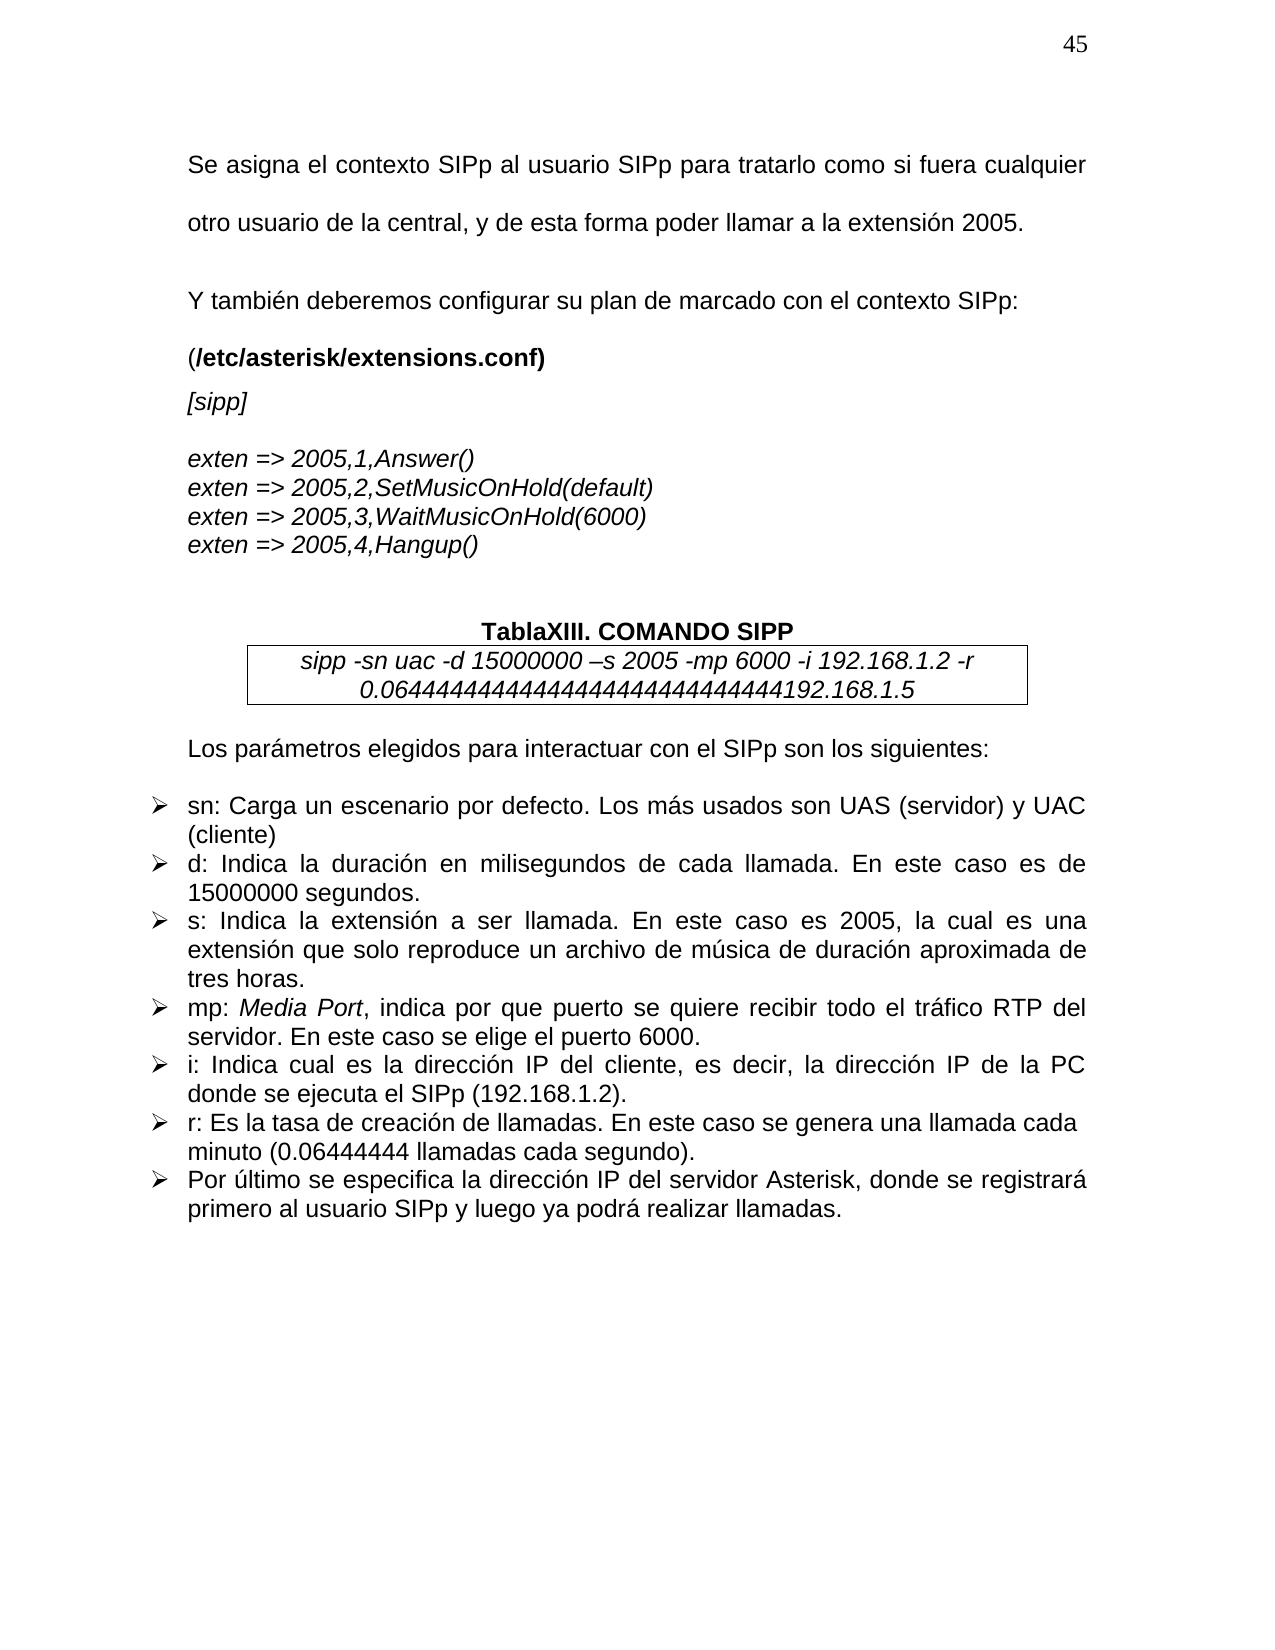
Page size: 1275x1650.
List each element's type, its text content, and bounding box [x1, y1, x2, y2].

list r: Es la tasa de creación de llamadas. En este caso se genera una llamada cada minuto (0.06444444 llamadas cada segundo). [150, 1108, 1088, 1165]
list s: Indica la extensión a ser llamada. En este caso es 2005, la cual es una extensión que solo reproduce un archivo de música de duración aproximada de tres horas. [150, 906, 1088, 993]
text Y también deberemos configurar su plan de marcado con el contexto SIPp: [187, 286, 1088, 314]
text exten => 2005,1,Answer() [187, 444, 1088, 473]
list mp: Media Port, indica por que puerto se quiere recibir todo el tráfico RTP del servidor. En este caso se elige el puerto 6000. [150, 993, 1088, 1050]
text Los parámetros elegidos para interactuar con el SIPp son los siguientes: [187, 733, 1088, 762]
list Por último se especifica la dirección IP del servidor Asterisk, donde se registrará primero al usuario SIPp y luego ya podrá realizar llamadas. [150, 1165, 1088, 1223]
text exten => 2005,4,Hangup() [187, 530, 1088, 559]
text exten => 2005,3,WaitMusicOnHold(6000) [187, 501, 1088, 530]
text (/etc/asterisk/extensions.conf) [187, 343, 1088, 372]
text TablaXIII. COMANDO SIPP [187, 616, 1088, 645]
text [sipp] [187, 386, 1088, 415]
table_header sipp -sn uac -d 15000000 –s 2005 -mp 6000 -i 192.168.1.2 -r 0.06444444444444444444444444444192.168.1.5 [248, 646, 1027, 704]
text exten => 2005,2,SetMusicOnHold(default) [187, 473, 1088, 501]
list i: Indica cual es la dirección IP del cliente, es decir, la dirección IP de donde se ejecuta el SIPp (192.168.1.2). [150, 1050, 1088, 1108]
text Se asigna el contexto SIPp al usuario SIPp para tratarlo como si fuera cualquier otro usuario de la central, y de esta forma poder llamar a la extensión 2005. [187, 150, 1088, 236]
list sn: Carga un escenario por defecto. Los más usados son UAS (servidor) y UAC (cliente) [150, 791, 1088, 849]
list d: Indica la duración en milisegundos de cada llamada. En este caso es de 15000000 segundos. [150, 849, 1088, 906]
